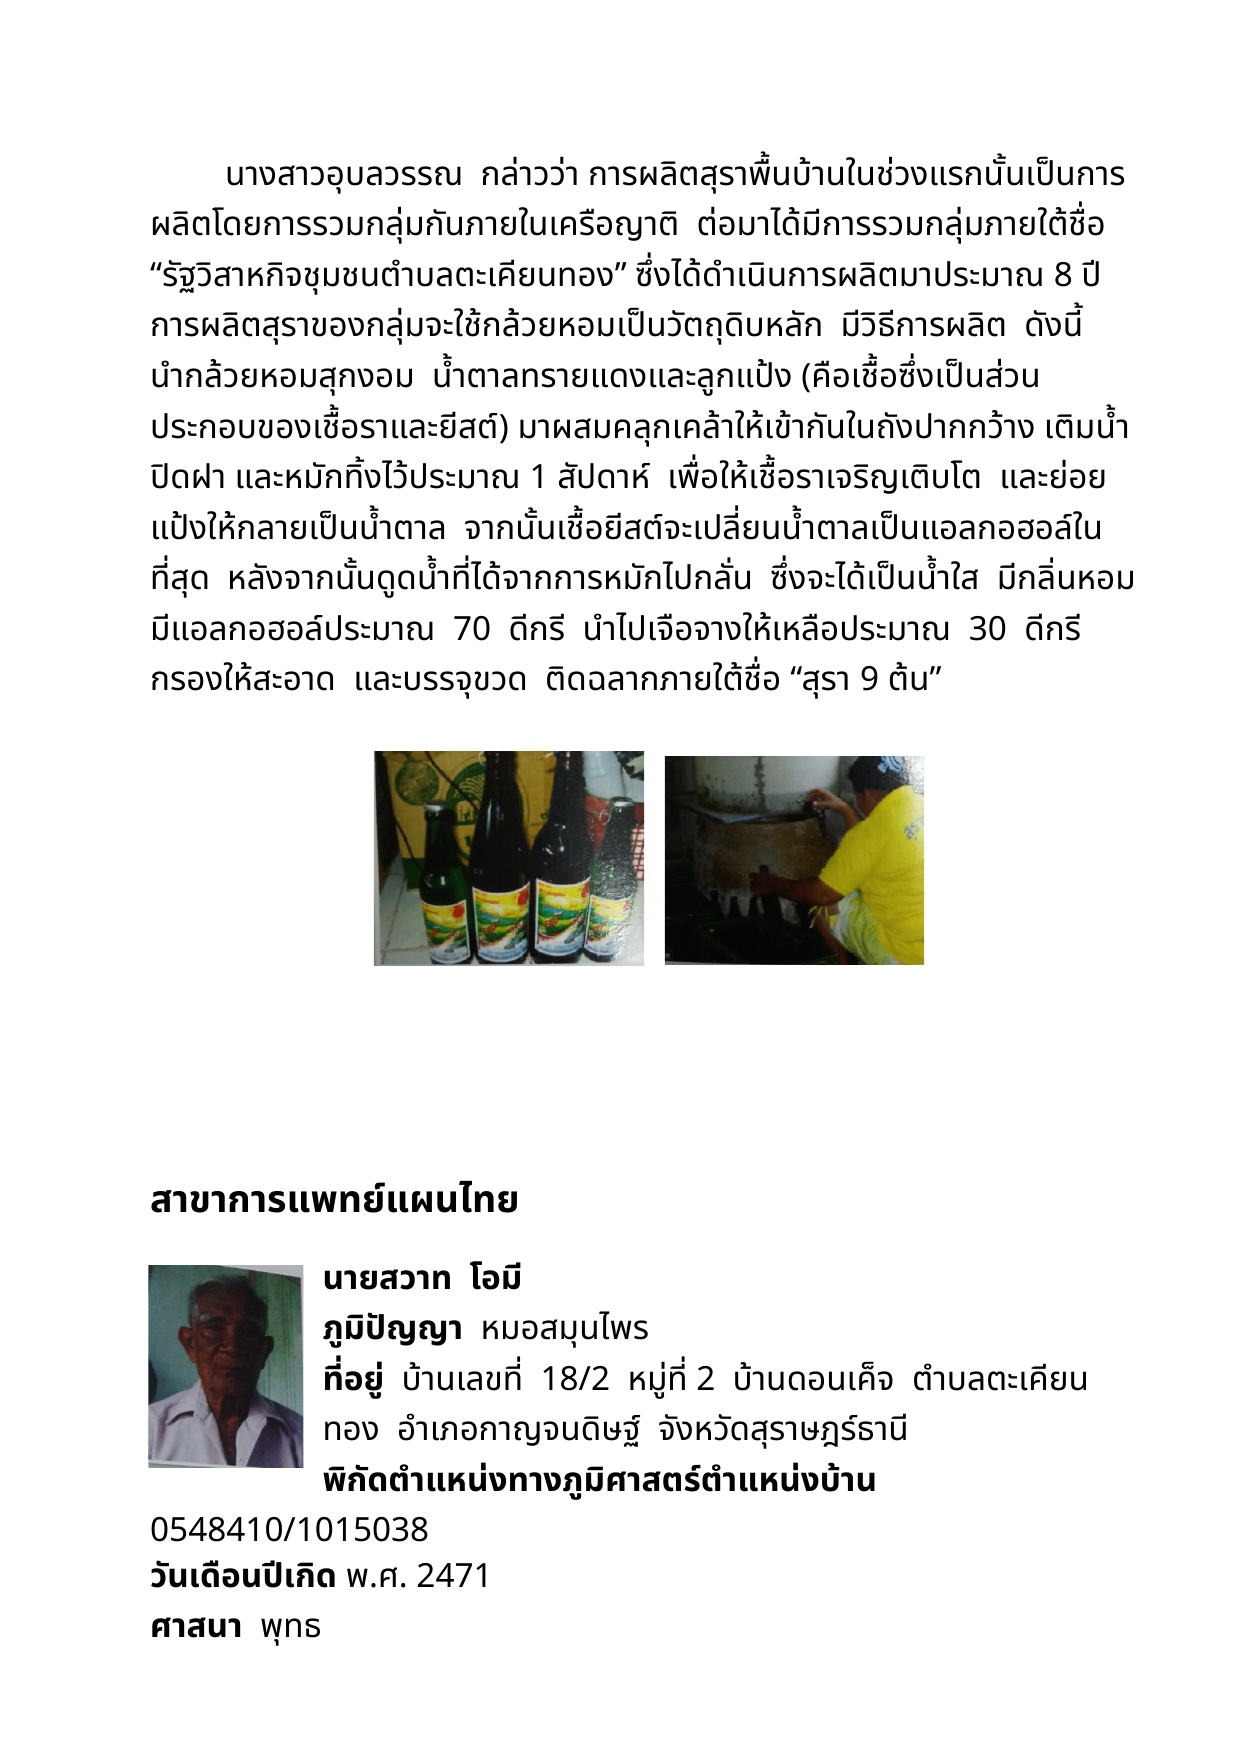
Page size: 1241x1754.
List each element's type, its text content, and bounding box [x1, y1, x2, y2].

text นางสาวอุบลวรรณ กล่าวว่า การผลิตสุราพื้นบ้านในช่วงแรกนั้นเป็นการผลิตโดยการรวมกลุ่มกันภายในเครือญาติ ต่อมาได้มีการรวมกลุ่มภายใต้ชื่อ “รัฐวิสาหกิจชุมชนตำบลตะเคียนทอง” ซึ่งได้ดำเนินการผลิตมาประมาณ 8 ปี การผลิตสุราของกลุ่มจะใช้กล้วยหอมเป็นวัตถุดิบหลัก มีวิธีการผลิต ดังนี้ [150, 150, 1137, 352]
text พิกัดตำแหน่งทางภูมิศาสตร์ตำแหน่งบ้าน 0548410/1015038 [150, 1456, 1137, 1552]
text ศาสนา พุทธ [150, 1602, 1137, 1653]
text นำกล้วยหอมสุกงอม น้ำตาลทรายแดงและลูกแป้ง (คือเชื้อซึ่งเป็นส่วนประกอบของเชื้อราและยีสต์) มาผสมคลุกเคล้าให้เข้ากันในถังปากกว้าง เติมน้ำ ปิดฝา และหมักทิ้งไว้ประมาณ 1 สัปดาห์ เพื่อให้เชื้อราเจริญเติบโต และย่อยแป้งให้กลายเป็นน้ำตาล จากนั้นเชื้อยีสต์จะเปลี่ยนน้ำตาลเป็นแอลกอฮอล์ในที่สุด หลังจากนั้นดูดน้ำที่ได้จากการหมักไปกลั่น ซึ่งจะได้เป็นน้ำใส มีกลิ่นหอม มีแอลกอฮอล์ประมาณ 70 ดีกรี นำไปเจือจางให้เหลือประมาณ 30 ดีกรี กรองให้สะอาด และบรรจุขวด ติดฉลากภายใต้ชื่อ “สุรา 9 ต้น” [150, 352, 1137, 706]
text ที่อยู่ บ้านเลขที่ 18/2 หมู่ที่ 2 บ้านดอนเค็จ ตำบลตะเคียนทอง อำเภอกาญจนดิษฐ์ จังหวัดสุราษฎร์ธานี [304, 1355, 1137, 1456]
text นายสวาท โอมี [150, 1254, 1137, 1304]
picture [664, 756, 925, 965]
text สาขาการแพทย์แผนไทย [150, 1172, 1137, 1229]
text วันเดือนปีเกิด พ.ศ. 2471 [150, 1552, 1137, 1602]
picture [148, 1265, 304, 1468]
picture [373, 751, 645, 966]
text ภูมิปัญญา หมอสมุนไพร [304, 1304, 1137, 1355]
